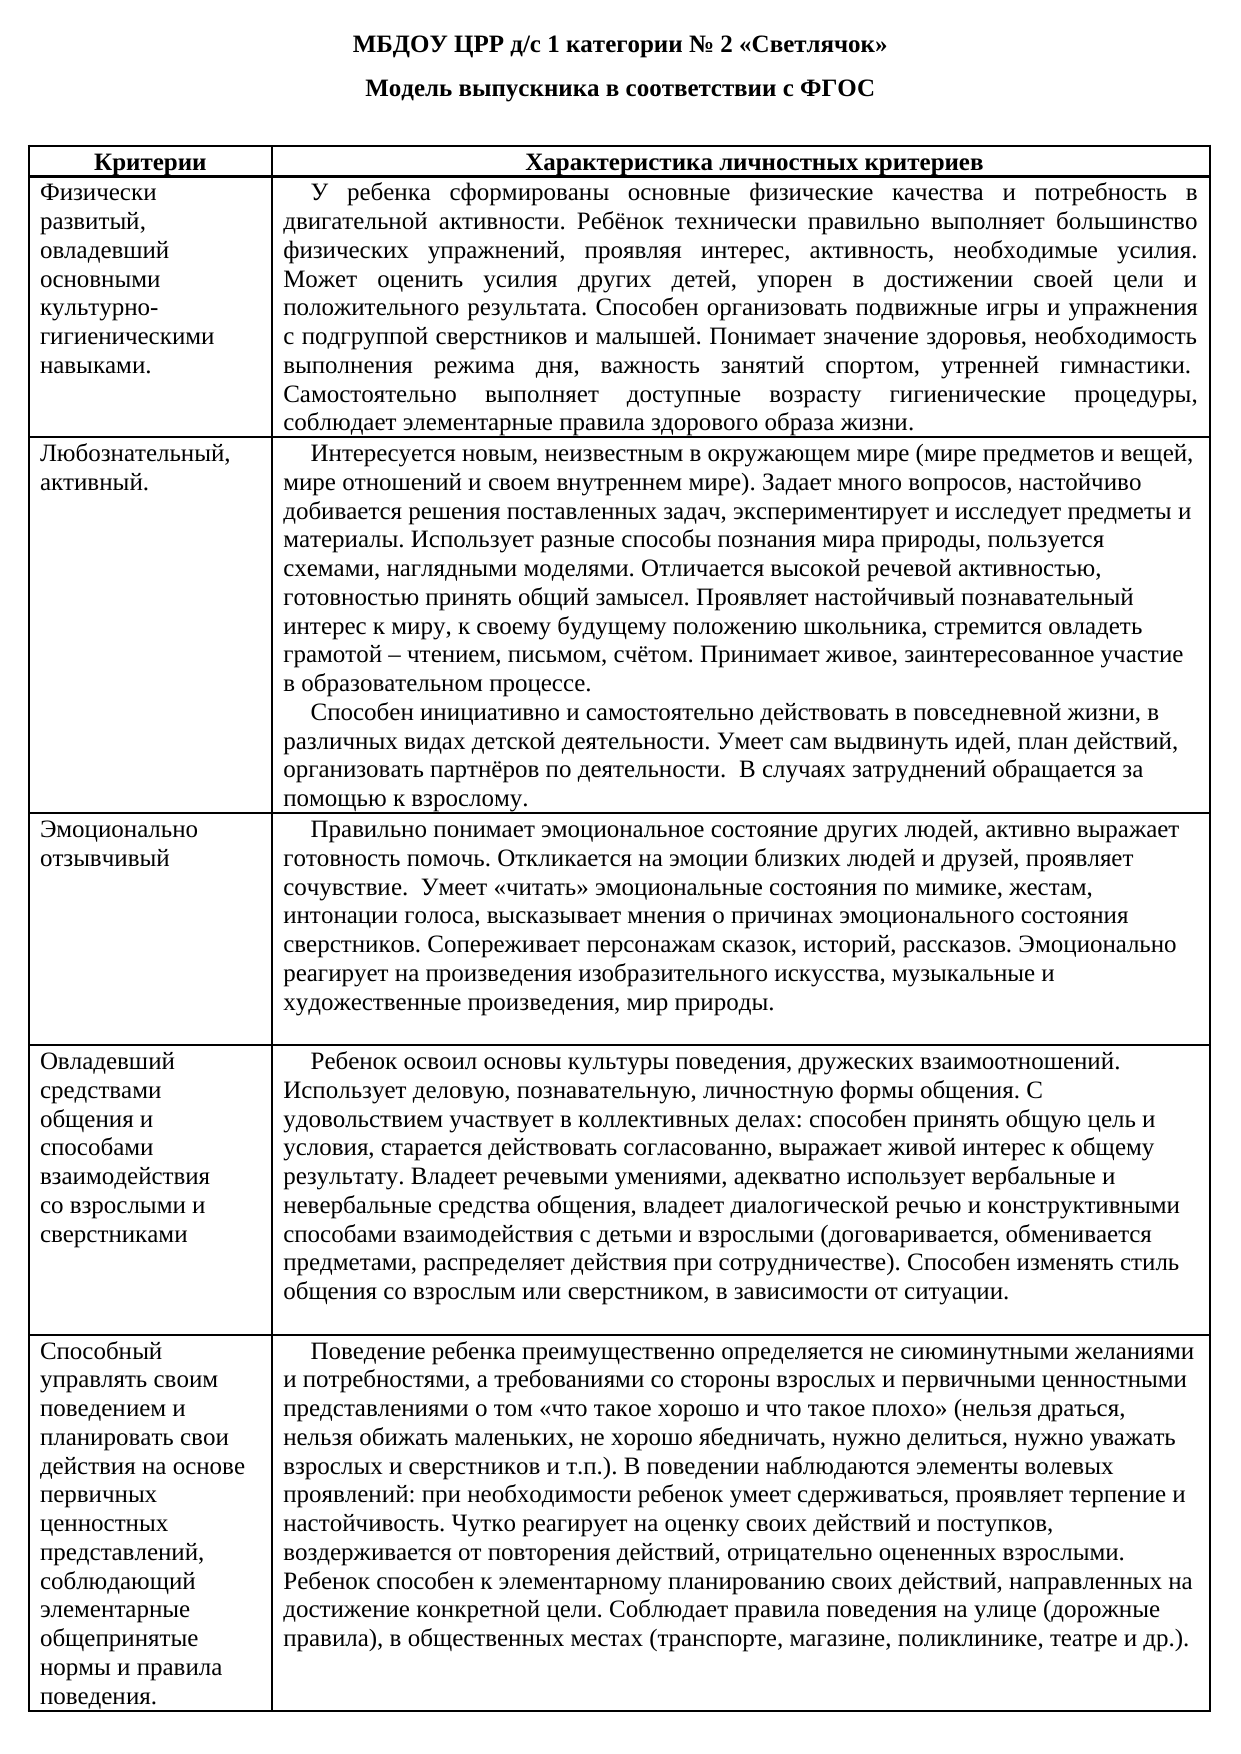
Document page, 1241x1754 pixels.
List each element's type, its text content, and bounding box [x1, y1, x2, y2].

table_cell Интересуется новым, неизвестным в окружающем мире (мире предметов и вещей, мире отношений и своем внутреннем мире). Задает много вопросов, настойчиво добивается решения поставленных задач, экспериментирует и исследует предметы и материалы. Использует разные способы познания мира природы, пользуется схемами, наглядными моделями. Отличается высокой речевой активностью, готовностью принять общий замысел. Проявляет настойчивый познавательный интерес к миру, к своему будущему положению школьника, стремится овладеть грамотой – чтением, письмом, счётом. Принимает живое, заинтересованное участие в образовательном процессе. Способен инициативно и самостоятельно действовать в повседневной жизни, в различных видах детской деятельности. Умеет сам выдвинуть идей, план действий, организовать партнёров по деятельности. В случаях затруднений обращается за помощью к взрослому. [273, 438, 1209, 812]
table_cell Любознательный, активный. [30, 438, 271, 812]
table_cell Поведение ребенка преимущественно определяется не сиюминутными желаниями и потребностями, а требованиями со стороны взрослых и первичными ценностными представлениями о том «что такое хорошо и что такое плохо» (нельзя драться, нельзя обижать маленьких, не хорошо ябедничать, нужно делиться, нужно уважать взрослых и сверстников и т.п.). В поведении наблюдаются элементы волевых проявлений: при необходимости ребенок умеет сдерживаться, проявляет терпение и настойчивость. Чутко реагирует на оценку своих действий и поступков, воздерживается от повторения действий, отрицательно оцененных взрослыми. Ребенок способен к элементарному планированию своих действий, направленных на достижение конкретной цели. Соблюдает правила поведения на улице (дорожные правила), в общественных местах (транспорте, магазине, поликлинике, театре и др.). [273, 1336, 1209, 1709]
table_header Критерии [30, 147, 271, 175]
text Модель выпускника в соответствии с ФГОС [29, 73, 1211, 101]
table_cell Способный управлять своим поведением и планировать свои действия на основе первичных ценностных представлений, соблюдающий элементарные общепринятые нормы и правила поведения. [30, 1336, 271, 1709]
text МБДОУ ЦРР д/с 1 категории № 2 «Светлячок» [29, 29, 1211, 58]
table_cell У ребенка сформированы основные физические качества и потребность в двигательной активности. Ребёнок технически правильно выполняет большинство физических упражнений, проявляя интерес, активность, необходимые усилия. Может оценить усилия других детей, упорен в достижении своей цели и положительного результата. Способен организовать подвижные игры и упражнения с подгруппой сверстников и малышей. Понимает значение здоровья, необходимость выполнения режима дня, важность занятий спортом, утренней гимнастики. Самостоятельно выполняет доступные возрасту гигиенические процедуры, соблюдает элементарные правила здорового образа жизни. [273, 178, 1209, 436]
table_header Характеристика личностных критериев [273, 147, 1209, 175]
table_cell Овладевший средствами общения и способами взаимодействия со взрослыми и сверстниками [30, 1046, 271, 1334]
table_cell Эмоционально отзывчивый [30, 814, 271, 1044]
table_cell Правильно понимает эмоциональное состояние других людей, активно выражает готовность помочь. Откликается на эмоции близких людей и друзей, проявляет сочувствие. Умеет «читать» эмоциональные состояния по мимике, жестам, интонации голоса, высказывает мнения о причинах эмоционального состояния сверстников. Сопереживает персонажам сказок, историй, рассказов. Эмоционально реагирует на произведения изобразительного искусства, музыкальные и художественные произведения, мир природы. [273, 814, 1209, 1044]
table_cell Ребенок освоил основы культуры поведения, дружеских взаимоотношений. Использует деловую, познавательную, личностную формы общения. С удовольствием участвует в коллективных делах: способен принять общую цель и условия, старается действовать согласованно, выражает живой интерес к общему результату. Владеет речевыми умениями, адекватно использует вербальные и невербальные средства общения, владеет диалогической речью и конструктивными способами взаимодействия с детьми и взрослыми (договаривается, обменивается предметами, распределяет действия при сотрудничестве). Способен изменять стиль общения со взрослым или сверстником, в зависимости от ситуации. [273, 1046, 1209, 1334]
table_cell Физически развитый, овладевший основными культурно-гигиеническими навыками. [30, 178, 271, 436]
